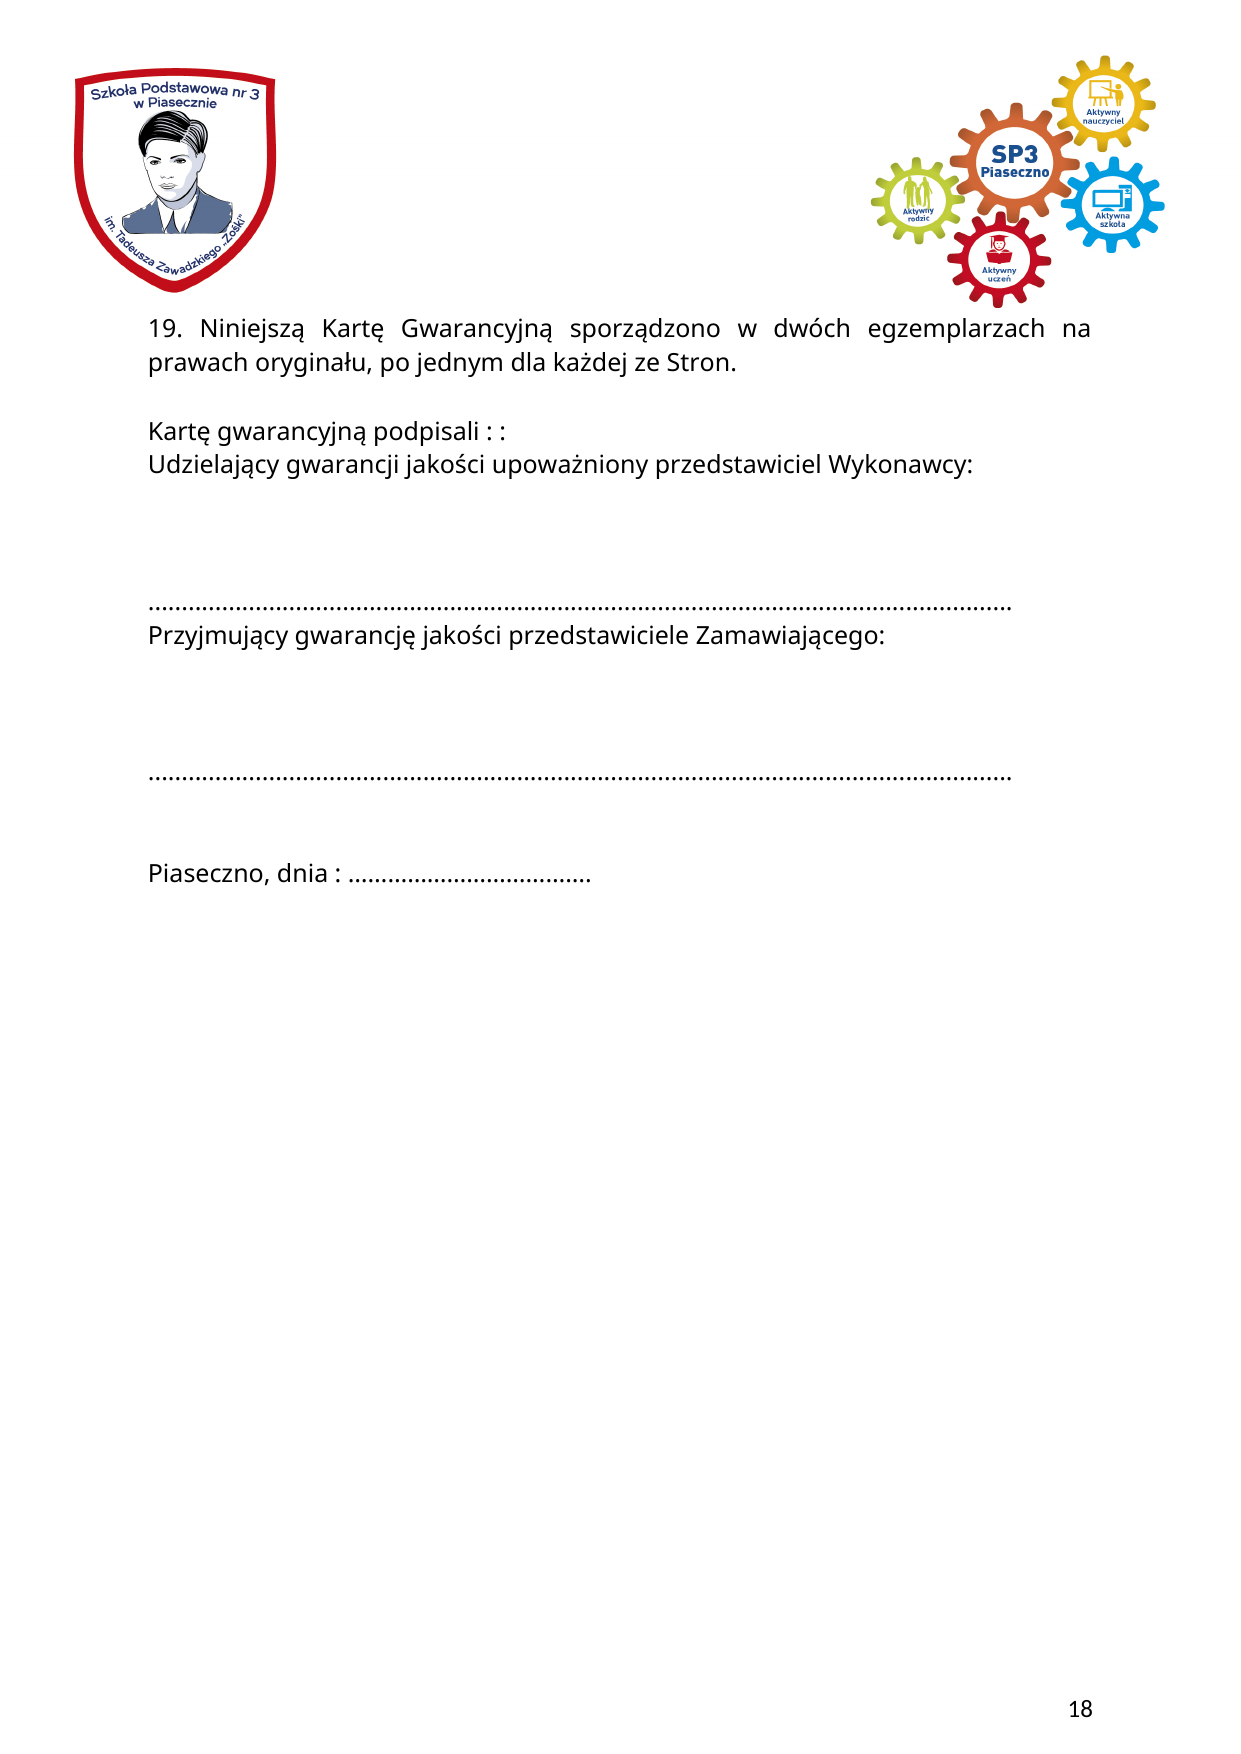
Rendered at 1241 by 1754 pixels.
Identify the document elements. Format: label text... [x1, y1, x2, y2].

picture [0, 1, 1241, 311]
picture [1096, 193, 1119, 204]
text ................................................................................................................................. [148, 583, 1093, 617]
picture [1093, 177, 1143, 233]
text Kartę gwarancyjną podpisali : : [148, 413, 1093, 447]
text Piaseczno, dnia : ………………………………. [148, 856, 1093, 890]
text ................................................................................................................................. [148, 754, 1093, 788]
text Udzielający gwarancji jakości upoważniony przedstawiciel Wykonawcy: [148, 447, 1093, 481]
text Przyjmujący gwarancję jakości przedstawiciele Zamawiającego: [148, 617, 1093, 652]
text 19. Niniejszą Kartę Gwarancyjną sporządzono w dwóch egzemplarzach na prawach oryginału, po jednym dla każdej ze Stron. [148, 148, 1093, 379]
